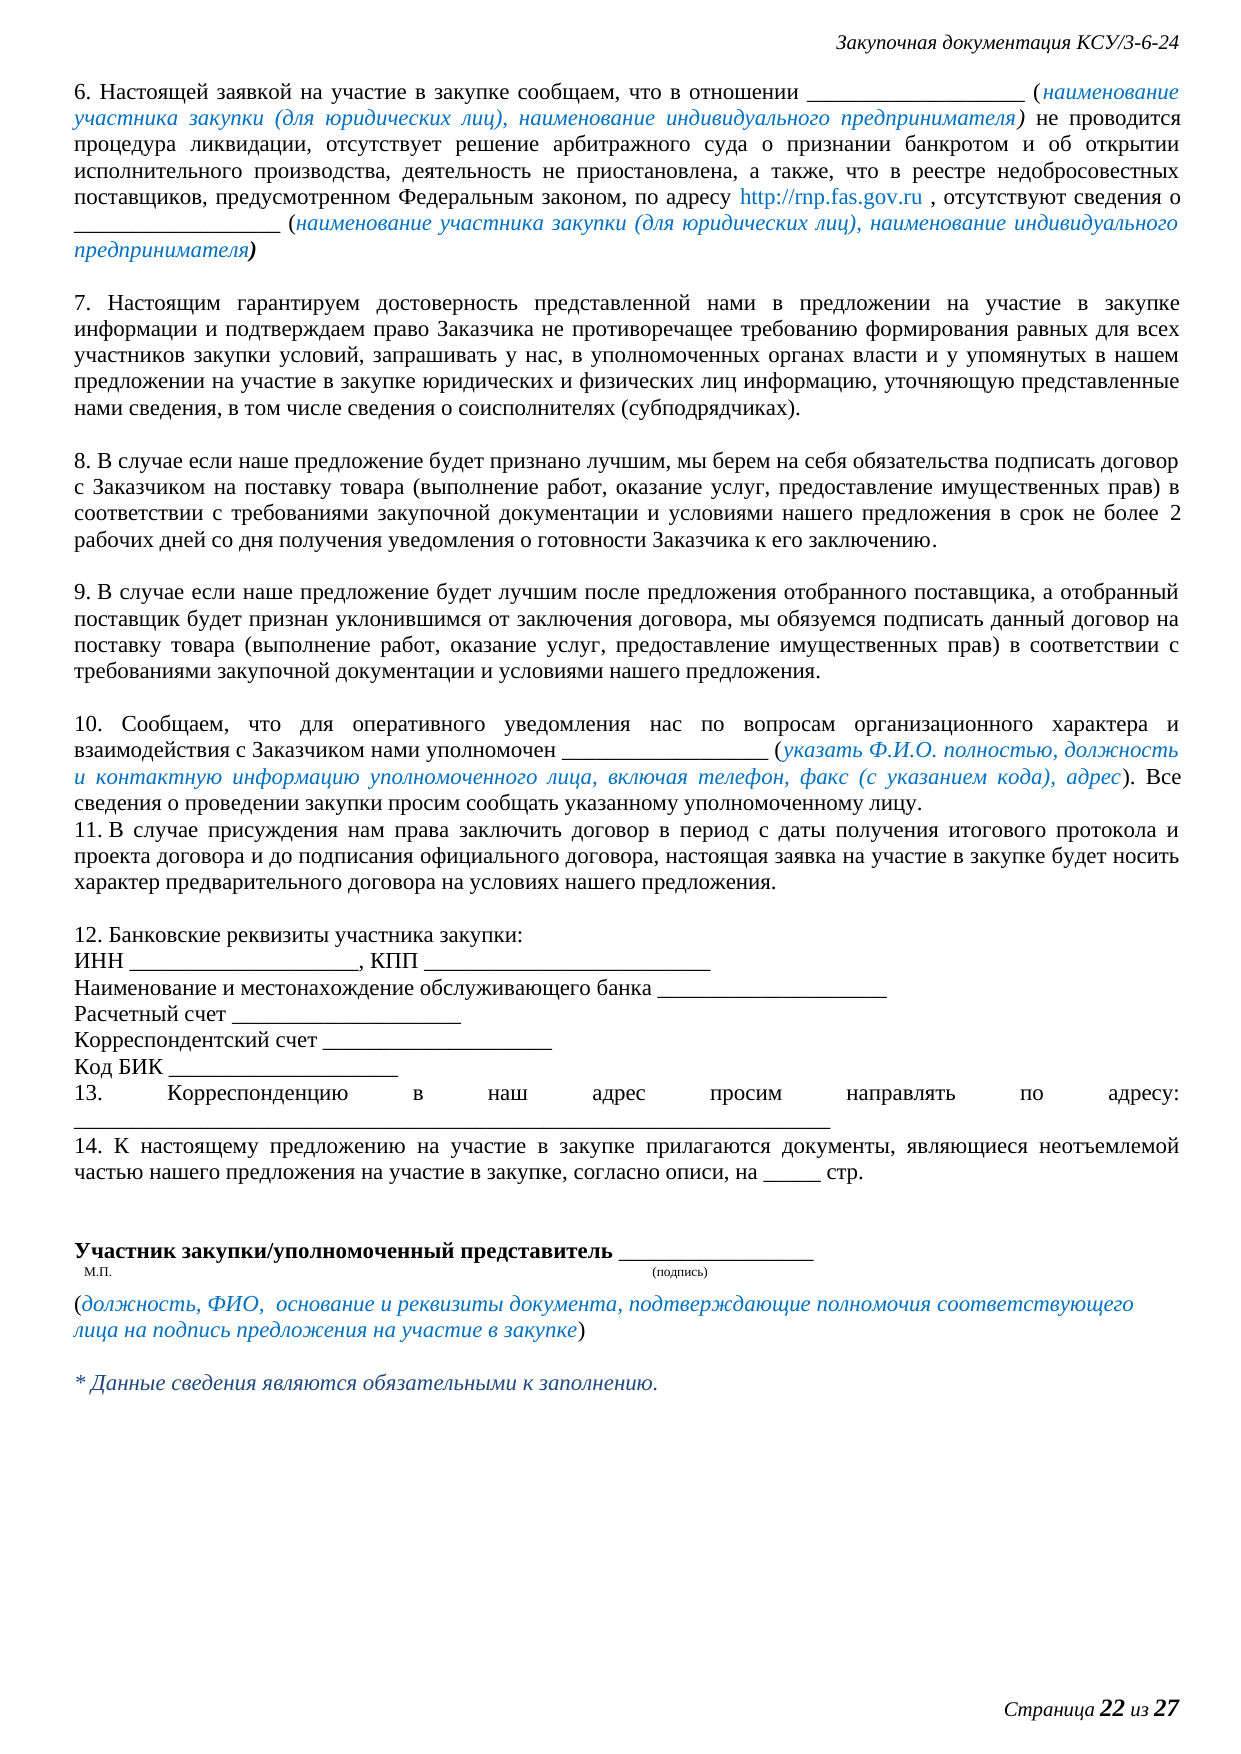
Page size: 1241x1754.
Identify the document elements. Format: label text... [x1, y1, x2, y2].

text 12. Банковские реквизиты участника закупки: [74, 921, 1181, 947]
text (должность, ФИО, основание и реквизиты документа, подтверждающие полномочия соответствующего лица на подпись предложения на участие в закупке) [74, 1290, 1181, 1343]
text 8. В случае если наше предложение будет признано лучшим, мы берем на себя обязательства подписать договор с Заказчиком на поставку товара (выполнение работ, оказание услуг, предоставление имущественных прав) в соответствии с требованиями закупочной документации и условиями нашего предложения в срок не более 2 рабочих дней со дня получения уведомления о готовности Заказчика к его заключению. [74, 447, 1181, 552]
text * Данные сведения являются обязательными к заполнению. [74, 1369, 1181, 1395]
text М.П. (подпись) [74, 1264, 1181, 1290]
text Наименование и местонахождение обслуживающего банка ____________________ [74, 974, 1181, 1000]
text 7. Настоящим гарантируем достоверность представленной нами в предложении на участие в закупке информации и подтверждаем право Заказчика не противоречащее требованию формирования равных для всех участников закупки условий, запрашивать у нас, в уполномоченных органах власти и у упомянутых в нашем предложении на участие в закупке юридических и физических лиц информацию, уточняющую представленные нами сведения, в том числе сведения о соисполнителях (субподрядчиках). [74, 288, 1181, 420]
text Участник закупки/уполномоченный представитель _________________ [74, 1237, 1181, 1264]
text 14. К настоящему предложению на участие в закупке прилагаются документы, являющиеся неотъемлемой частью нашего предложения на участие в закупке, согласно описи, на _____ стр. [74, 1132, 1181, 1184]
text 6. Настоящей заявкой на участие в закупке сообщаем, что в отношении ___________________ (наименование участника закупки (для юридических лиц), наименование индивидуального предпринимателя) не проводится процедура ликвидации, отсутствует решение арбитражного суда о признании банкротом и об открытии исполнительного производства, деятельность не приостановлена, а также, что в реестре недобросовестных поставщиков, предусмотренном Федеральным законом, по адресу http://rnp.fas.gov.ru , отсутствуют сведения о __________________ (наименование участника закупки (для юридических лиц), наименование индивидуального предпринимателя) [74, 78, 1181, 262]
text 11. В случае присуждения нам права заключить договор в период с даты получения итогового протокола и проекта договора и до подписания официального договора, настоящая заявка на участие в закупке будет носить характер предварительного договора на условиях нашего предложения. [74, 816, 1181, 895]
text ИНН ____________________, КПП _________________________ [74, 947, 1181, 974]
text Корреспондентский счет ____________________ [74, 1026, 1181, 1053]
text Код БИК ____________________ [74, 1053, 1181, 1079]
text Расчетный счет ____________________ [74, 1000, 1181, 1026]
text 13. Корреспонденцию в наш адрес просим направлять по адресу: __________________________________________________________________ [74, 1079, 1181, 1132]
text 10. Сообщаем, что для оперативного уведомления нас по вопросам организационного характера и взаимодействия с Заказчиком нами уполномочен __________________ (указать Ф.И.О. полностью, должность и контактную информацию уполномоченного лица, включая телефон, факс (с указанием кода), адрес). Все сведения о проведении закупки просим сообщать указанному уполномоченному лицу. [74, 710, 1181, 816]
text 9. В случае если наше предложение будет лучшим после предложения отобранного поставщика, а отобранный поставщик будет признан уклонившимся от заключения договора, мы обязуемся подписать данный договор на поставку товара (выполнение работ, оказание услуг, предоставление имущественных прав) в соответствии с требованиями закупочной документации и условиями нашего предложения. [74, 578, 1181, 684]
